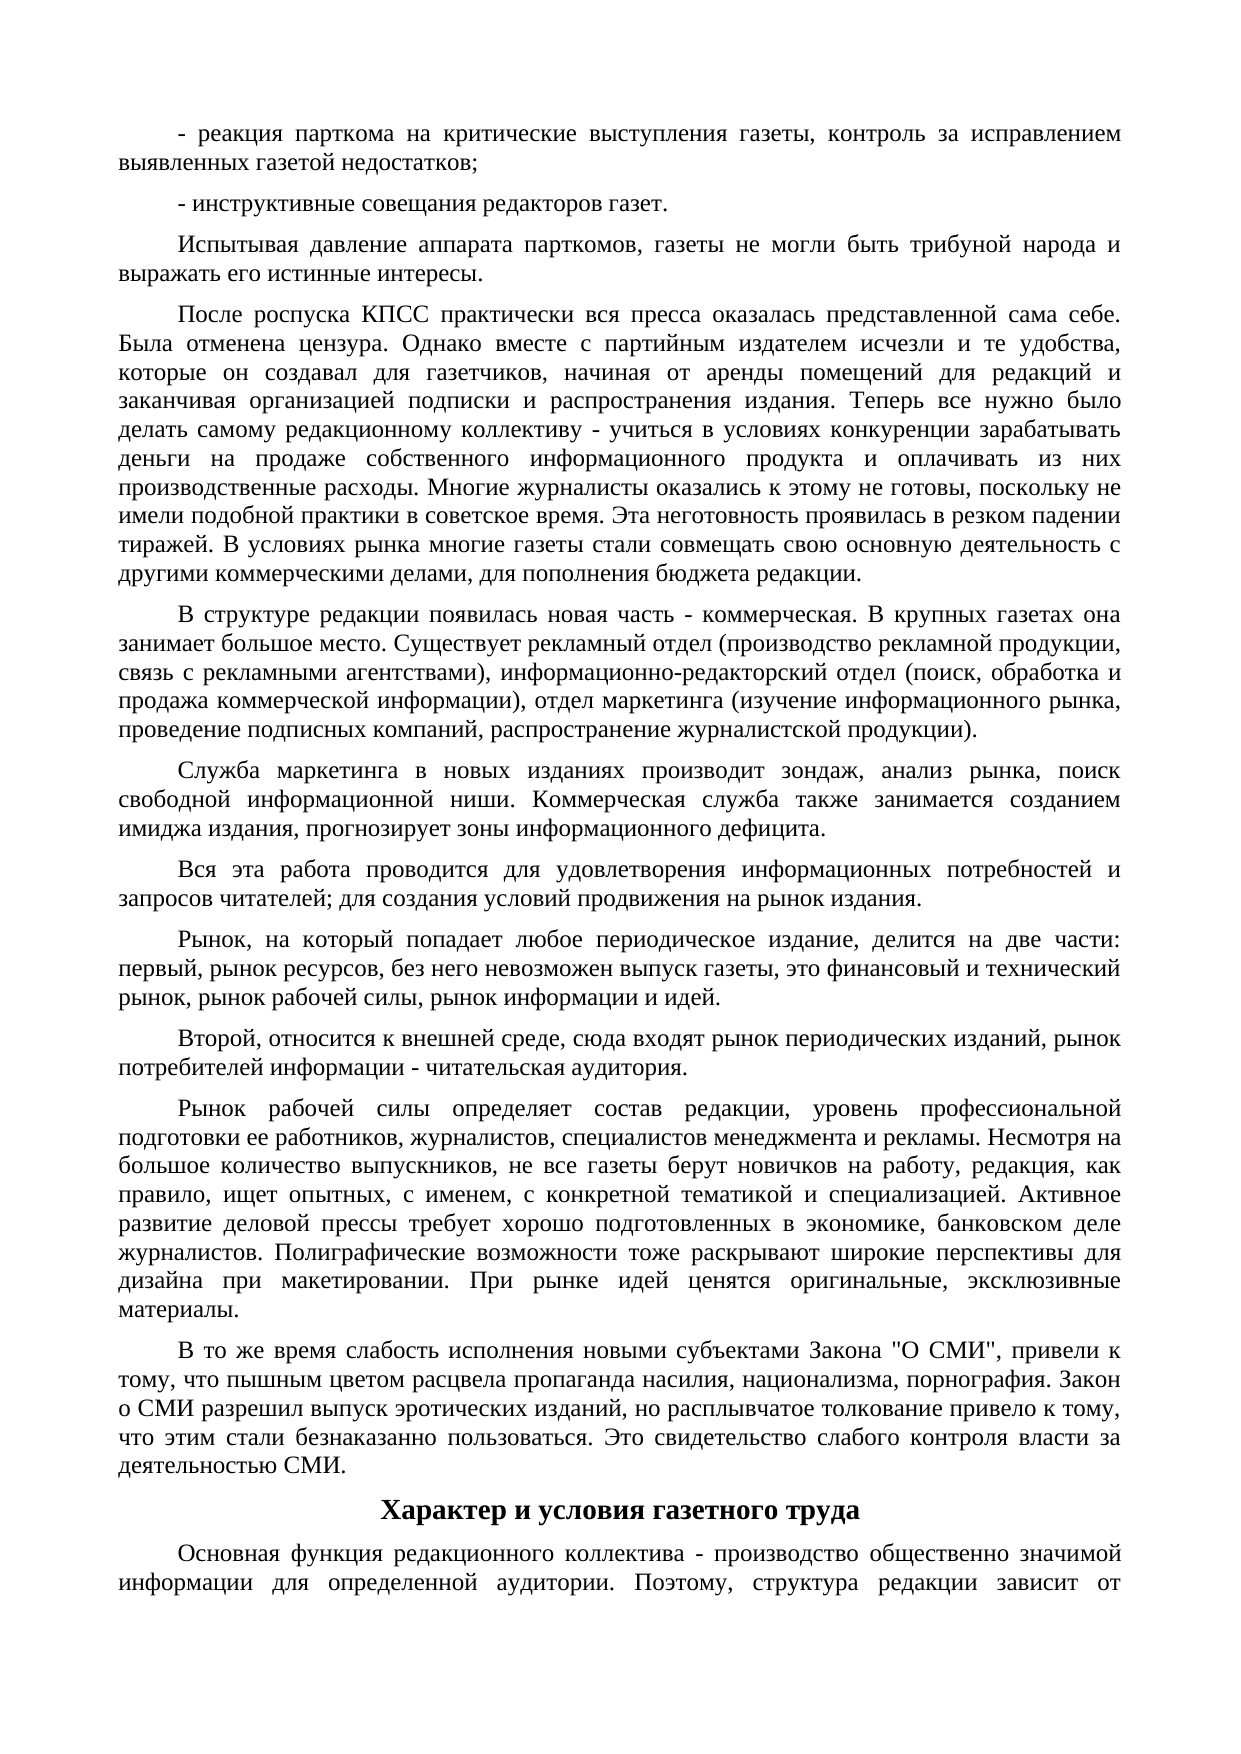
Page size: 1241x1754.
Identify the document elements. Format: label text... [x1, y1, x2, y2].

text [118, 1538, 1122, 1595]
text Характер и условия газетного труда [118, 1492, 1122, 1525]
text В то же время слабость исполнения новыми субъектами Закона "О СМИ", привели к тому, что пышным цветом расцвела пропаганда насилия, национализма, порнография. Закон о СМИ разрешил выпуск эротических изданий, но расплывчатое толкование привело к тому, что этим стали безнаказанно пользоваться. Это свидетельство слабого контроля власти за деятельностью СМИ. [118, 1336, 1122, 1479]
text - реакция парткома на критические выступления газеты, контроль за исправлением выявленных газетой недостатков; [118, 118, 1122, 176]
text Вся эта работа проводится для удовлетворения информационных потребностей и запросов читателей; для создания условий продвижения на рынок издания. [118, 854, 1122, 912]
text Рынок рабочей силы определяет состав редакции, уровень профессиональной подготовки ее работников, журналистов, специалистов менеджмента и рекламы. Несмотря на большое количество выпускников, не все газеты берут новичков на работу, редакция, как правило, ищет опытных, с именем, с конкретной тематикой и специализацией. Активное развитие деловой прессы требует хорошо подготовленных в экономике, банковском деле журналистов. Полиграфические возможности тоже раскрывают широкие перспективы для дизайна при макетировании. При рынке идей ценятся оригинальные, эксклюзивные материалы. [118, 1093, 1122, 1323]
text После роспуска КПСС практически вся пресса оказалась представленной сама себе. Была отменена цензура. Однако вместе с партийным издателем исчезли и те удобства, которые он создавал для газетчиков, начиная от аренды помещений для редакций и заканчивая организацией подписки и распространения издания. Теперь все нужно было делать самому редакционному коллективу - учиться в условиях конкуренции зарабатывать деньги на продаже собственного информационного продукта и оплачивать из них производственные расходы. Многие журналисты оказались к этому не готовы, поскольку не имели подобной практики в советское время. Эта неготовность проявилась в резком падении тиражей. В условиях рынка многие газеты стали совмещать свою основную деятельность с другими коммерческими делами, для пополнения бюджета редакции. [118, 299, 1122, 587]
text - инструктивные совещания редакторов газет. [118, 188, 1122, 217]
text В структуре редакции появилась новая часть - коммерческая. В крупных газетах она занимает большое место. Существует рекламный отдел (производство рекламной продукции, связь с рекламными агентствами), информационно-редакторский отдел (поиск, обработка и продажа коммерческой информации), отдел маркетинга (изучение информационного рынка, проведение подписных компаний, распространение журналистской продукции). [118, 599, 1122, 743]
text Второй, относится к внешней среде, сюда входят рынок периодических изданий, рынок потребителей информации - читательская аудитория. [118, 1023, 1122, 1081]
text Рынок, на который попадает любое периодическое издание, делится на две части: первый, рынок ресурсов, без него невозможен выпуск газеты, это финансовый и технический рынок, рынок рабочей силы, рынок информации и идей. [118, 924, 1122, 1011]
text Служба маркетинга в новых изданиях производит зондаж, анализ рынка, поиск свободной информационной ниши. Коммерческая служба также занимается созданием имиджа издания, прогнозирует зоны информационного дефицита. [118, 756, 1122, 842]
text Испытывая давление аппарата парткомов, газеты не могли быть трибуной народа и выражать его истинные интересы. [118, 229, 1122, 287]
